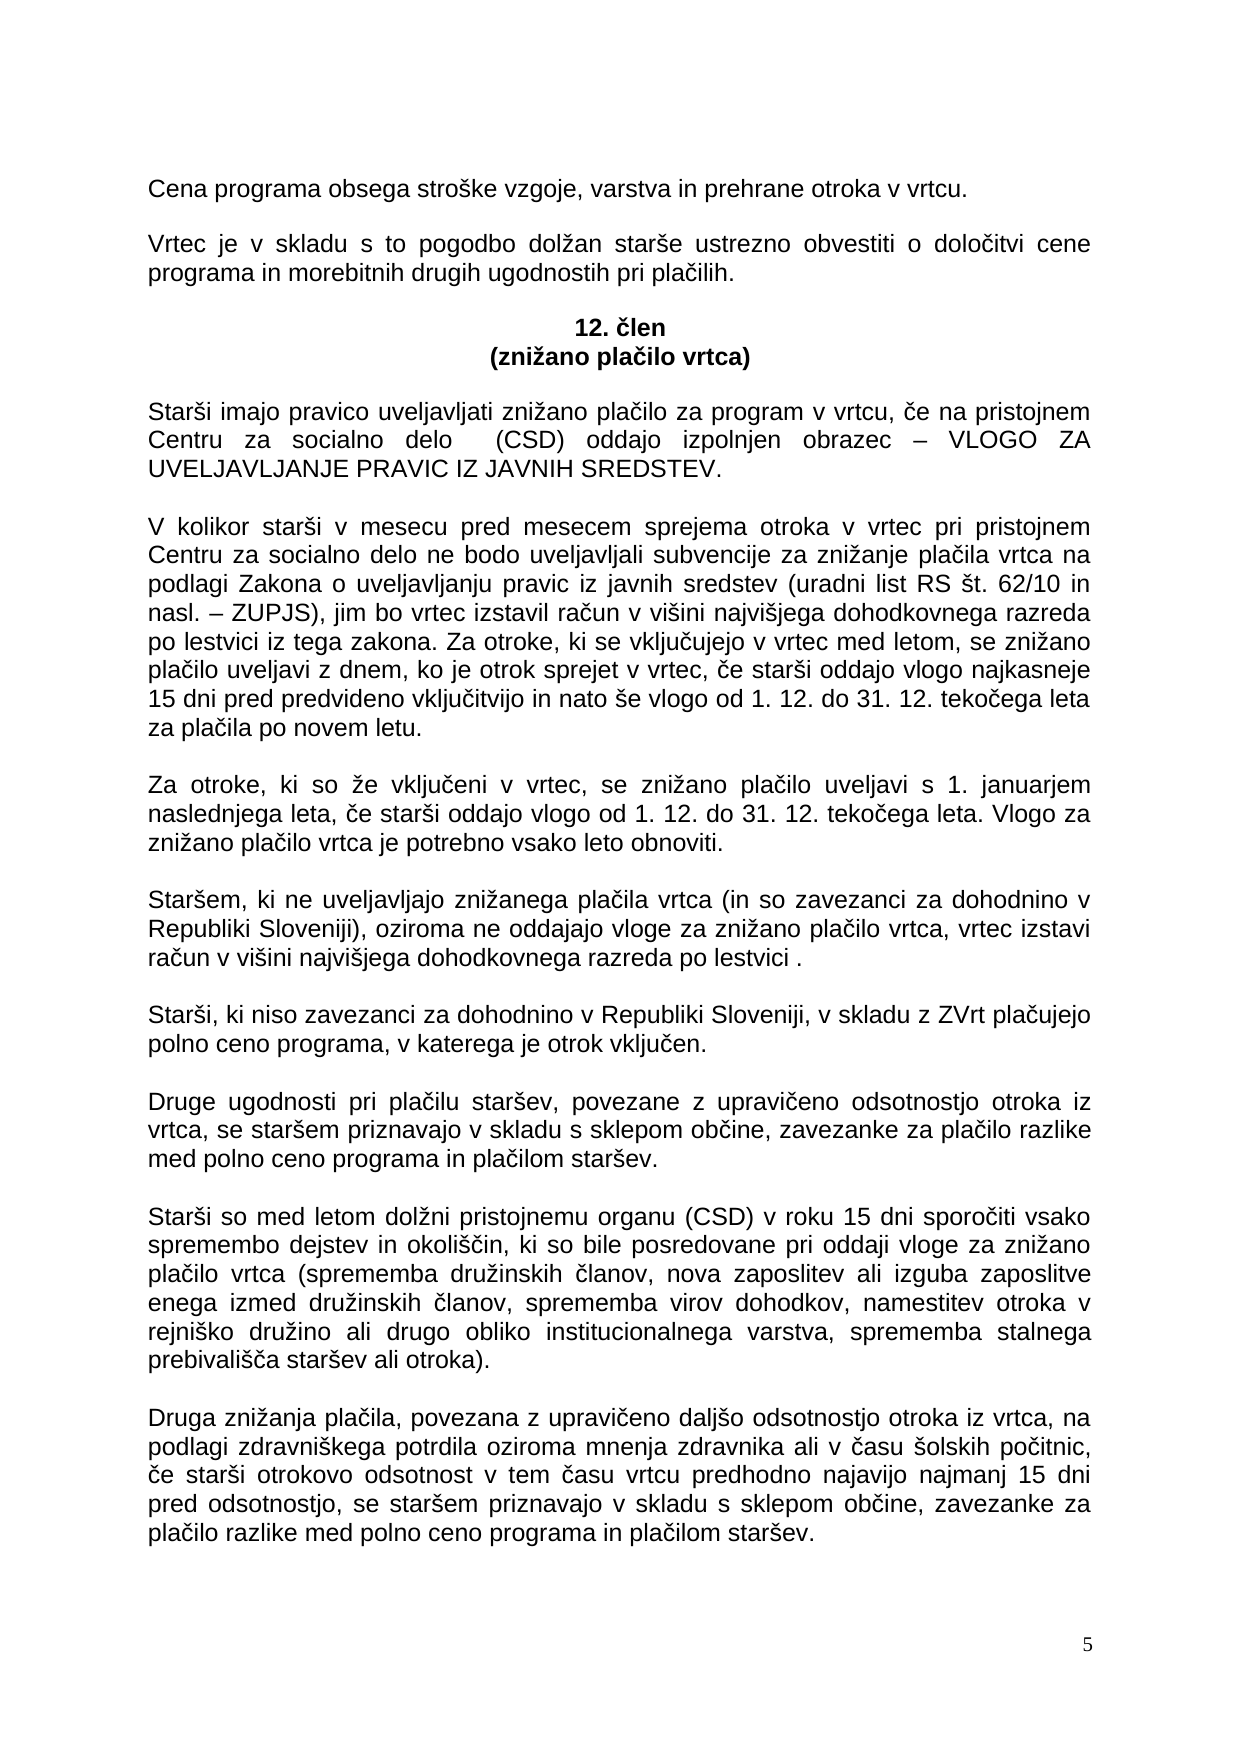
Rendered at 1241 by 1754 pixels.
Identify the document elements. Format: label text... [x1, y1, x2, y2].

text Druga znižanja plačila, povezana z upravičeno daljšo odsotnostjo otroka iz vrtca, na podlagi zdravniškega potrdila oziroma mnenja zdravnika ali v času šolskih počitnic, če starši otrokovo odsotnost v tem času vrtcu predhodno najavijo najmanj 15 dni pred odsotnostjo, se staršem priznavajo v skladu s sklepom občine, zavezanke za plačilo razlike med polno ceno programa in plačilom staršev. [148, 1403, 1093, 1547]
text Starši so med letom dolžni pristojnemu organu (CSD) v roku 15 dni sporočiti vsako spremembo dejstev in okoliščin, ki so bile posredovane pri oddaji vloge za znižano plačilo vrtca (sprememba družinskih članov, nova zaposlitev ali izguba zaposlitve enega izmed družinskih članov, sprememba virov dohodkov, namestitev otroka v rejniško družino ali drugo obliko institucionalnega varstva, sprememba stalnega prebivališča staršev ali otroka). [148, 1202, 1093, 1374]
text Druge ugodnosti pri plačilu staršev, povezane z upravičeno odsotnostjo otroka iz vrtca, se staršem priznavajo v skladu s sklepom občine, zavezanke za plačilo razlike med polno ceno programa in plačilom staršev. [148, 1087, 1093, 1173]
text Staršem, ki ne uveljavljajo znižanega plačila vrtca (in so zavezanci za dohodnino v Republiki Sloveniji), oziroma ne oddajajo vloge za znižano plačilo vrtca, vrtec izstavi račun v višini najvišjega dohodkovnega razreda po lestvici . [148, 886, 1093, 972]
text (znižano plačilo vrtca) [148, 342, 1093, 370]
text Starši, ki niso zavezanci za dohodnino v Republiki Sloveniji, v skladu z ZVrt plačujejo polno ceno programa, v katerega je otrok vključen. [148, 1001, 1093, 1058]
text Vrtec je v skladu s to pogodbo dolžan starše ustrezno obvestiti o določitvi cene programa in morebitnih drugih ugodnostih pri plačilih. [148, 229, 1093, 287]
text Starši imajo pravico uveljavljati znižano plačilo za program v vrtcu, če na pristojnem Centru za socialno delo (CSD) oddajo izpolnjen obrazec – VLOGO ZA UVELJAVLJANJE PRAVIC IZ JAVNIH SREDSTEV. [148, 397, 1093, 483]
text V kolikor starši v mesecu pred mesecem sprejema otroka v vrtec pri pristojnem Centru za socialno delo ne bodo uveljavljali subvencije za znižanje plačila vrtca na podlagi Zakona o uveljavljanju pravic iz javnih sredstev (uradni list RS št. 62/10 in nasl. – ZUPJS), jim bo vrtec izstavil račun v višini najvišjega dohodkovnega razreda po lestvici iz tega zakona. Za otroke, ki se vključujejo v vrtec med letom, se znižano plačilo uveljavi z dnem, ko je otrok sprejet v vrtec, če starši oddajo vlogo najkasneje 15 dni pred predvideno vključitvijo in nato še vlogo od 1. 12. do 31. 12. tekočega leta za plačila po novem letu. [148, 512, 1093, 742]
text Cena programa obsega stroške vzgoje, varstva in prehrane otroka v vrtcu. [148, 174, 1093, 203]
text 12. člen [148, 313, 1093, 342]
text Za otroke, ki so že vključeni v vrtec, se znižano plačilo uveljavi s 1. januarjem naslednjega leta, če starši oddajo vlogo od 1. 12. do 31. 12. tekočega leta. Vlogo za znižano plačilo vrtca je potrebno vsako leto obnoviti. [148, 771, 1093, 857]
